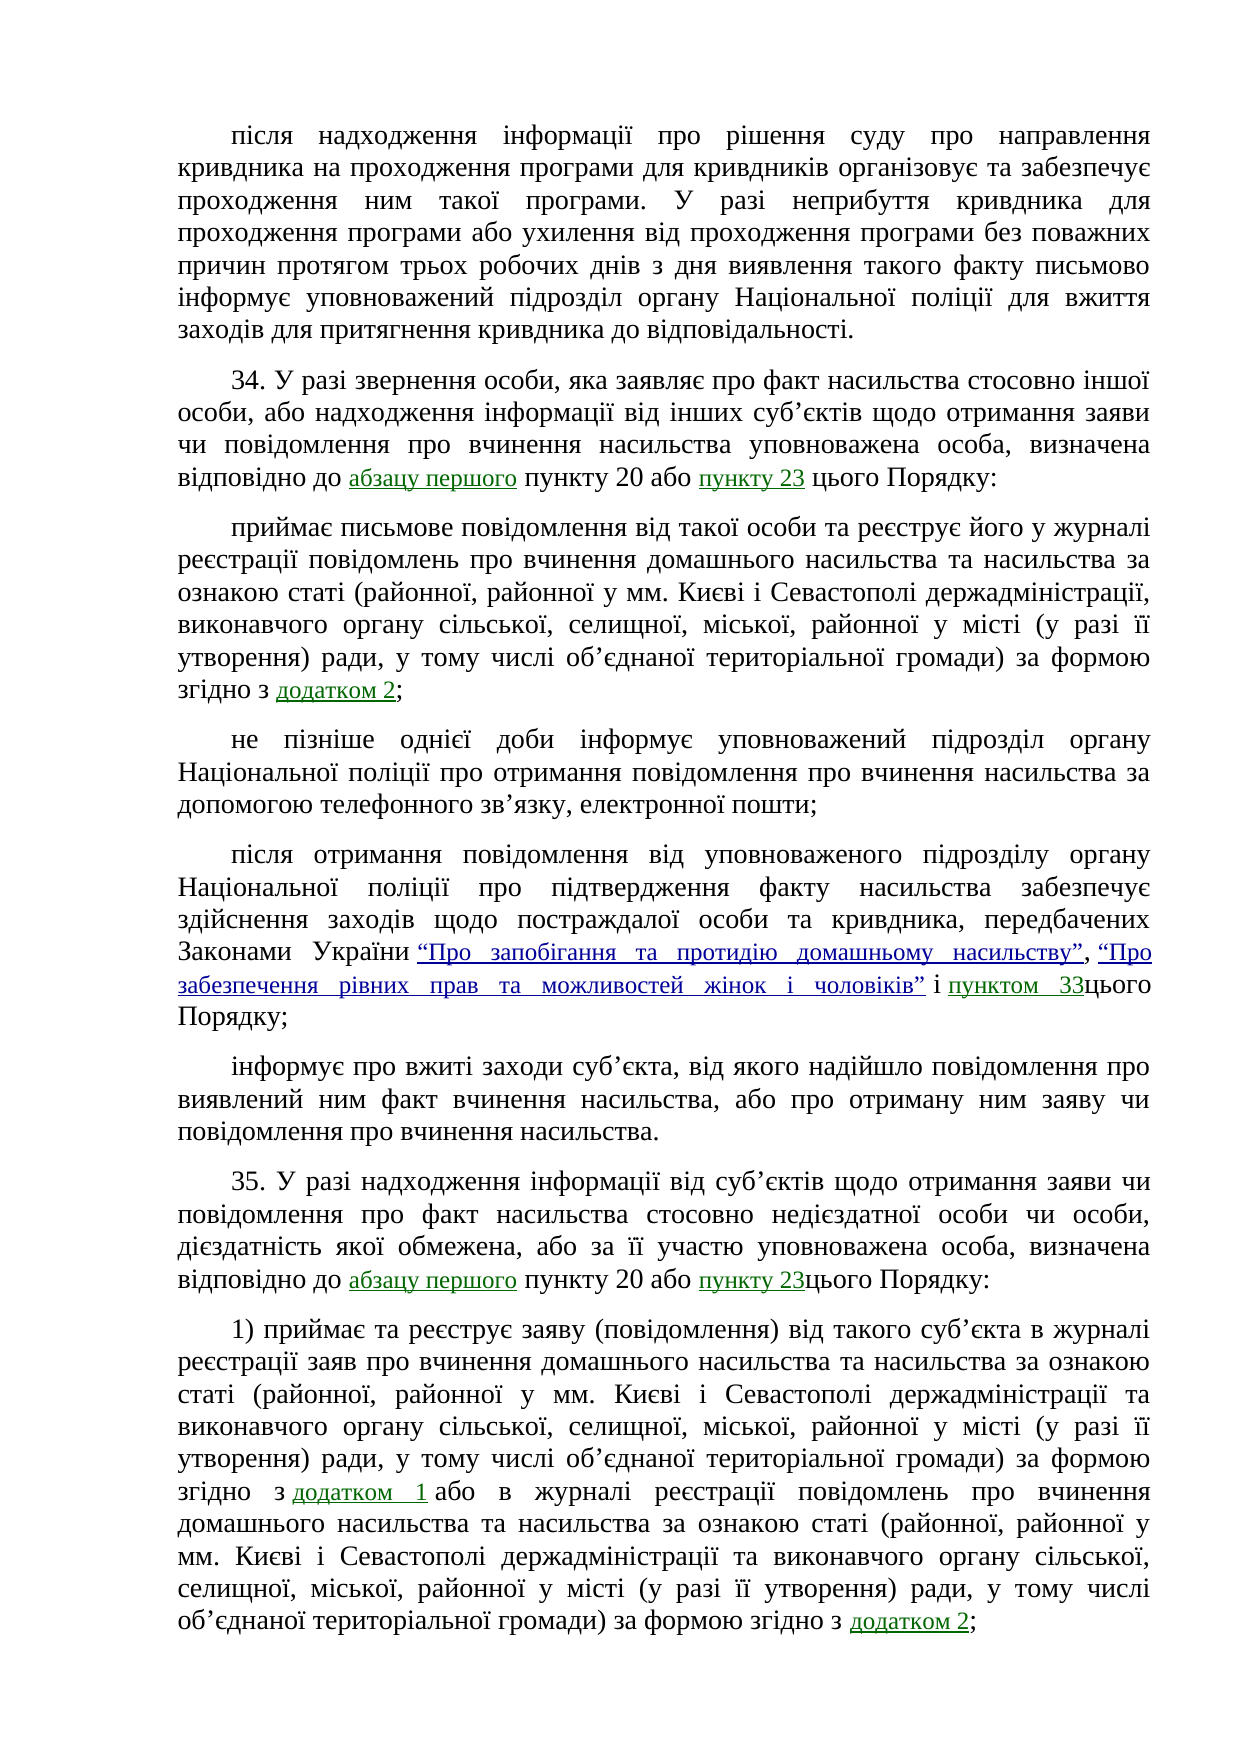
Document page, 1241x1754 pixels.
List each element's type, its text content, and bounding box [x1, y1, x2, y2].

text не пізніше однієї доби інформує уповноважений підрозділ органу Національної поліції про отримання повідомлення про вчинення насильства за допомогою телефонного зв’язку, електронної пошти; [177, 722, 1152, 819]
text 1) приймає та реєструє заяву (повідомлення) від такого суб’єкта в журналі реєстрації заяв про вчинення домашнього насильства та насильства за ознакою статі (районної, районної у мм. Києві і Севастополі держадміністрації та виконавчого органу сільської, селищної, міської, районної у місті (у разі її утворення) ради, у тому числі об’єднаної територіальної громади) за формою згідно з додатком 1 або в журналі реєстрації повідомлень про вчинення домашнього насильства та насильства за ознакою статі (районної, районної у мм. Києві і Севастополі держадміністрації та виконавчого органу сільської, селищної, міської, районної у місті (у разі її утворення) ради, у тому числі об’єднаної територіальної громади) за формою згідно з додатком 2; [177, 1312, 1152, 1636]
text 35. У разі надходження інформації від суб’єктів щодо отримання заяви чи повідомлення про факт насильства стосовно недієздатної особи чи особи, дієздатність якої обмежена, або за її участю уповноважена особа, визначена відповідно до абзацу першого пункту 20 або пункту 23цього Порядку: [177, 1164, 1152, 1294]
text після надходження інформації про рішення суду про направлення кривдника на проходження програми для кривдників організовує та забезпечує проходження ним такої програми. У разі неприбуття кривдника для проходження програми або ухилення від проходження програми без поважних причин протягом трьох робочих днів з дня виявлення такого факту письмово інформує уповноважений підрозділ органу Національної поліції для вжиття заходів для притягнення кривдника до відповідальності. [177, 118, 1152, 345]
text приймає письмове повідомлення від такої особи та реєструє його у журналі реєстрації повідомлень про вчинення домашнього насильства та насильства за ознакою статі (районної, районної у мм. Києві і Севастополі держадміністрації, виконавчого органу сільської, селищної, міської, районної у місті (у разі її утворення) ради, у тому числі об’єднаної територіальної громади) за формою згідно з додатком 2; [177, 510, 1152, 704]
text 34. У разі звернення особи, яка заявляє про факт насильства стосовно іншої особи, або надходження інформації від інших суб’єктів щодо отримання заяви чи повідомлення про вчинення насильства уповноважена особа, визначена відповідно до абзацу першого пункту 20 або пункту 23 цього Порядку: [177, 363, 1152, 492]
text інформує про вжиті заходи суб’єкта, від якого надійшло повідомлення про виявлений ним факт вчинення насильства, або про отриману ним заяву чи повідомлення про вчинення насильства. [177, 1049, 1152, 1147]
text після отримання повідомлення від уповноваженого підрозділу органу Національної поліції про підтвердження факту насильства забезпечує здійснення заходів щодо постраждалої особи та кривдника, передбачених Законами України “Про запобігання та протидію домашньому насильству”, “Про забезпечення рівних прав та можливостей жінок і чоловіків” і пунктом 33цього Порядку; [177, 837, 1152, 1032]
